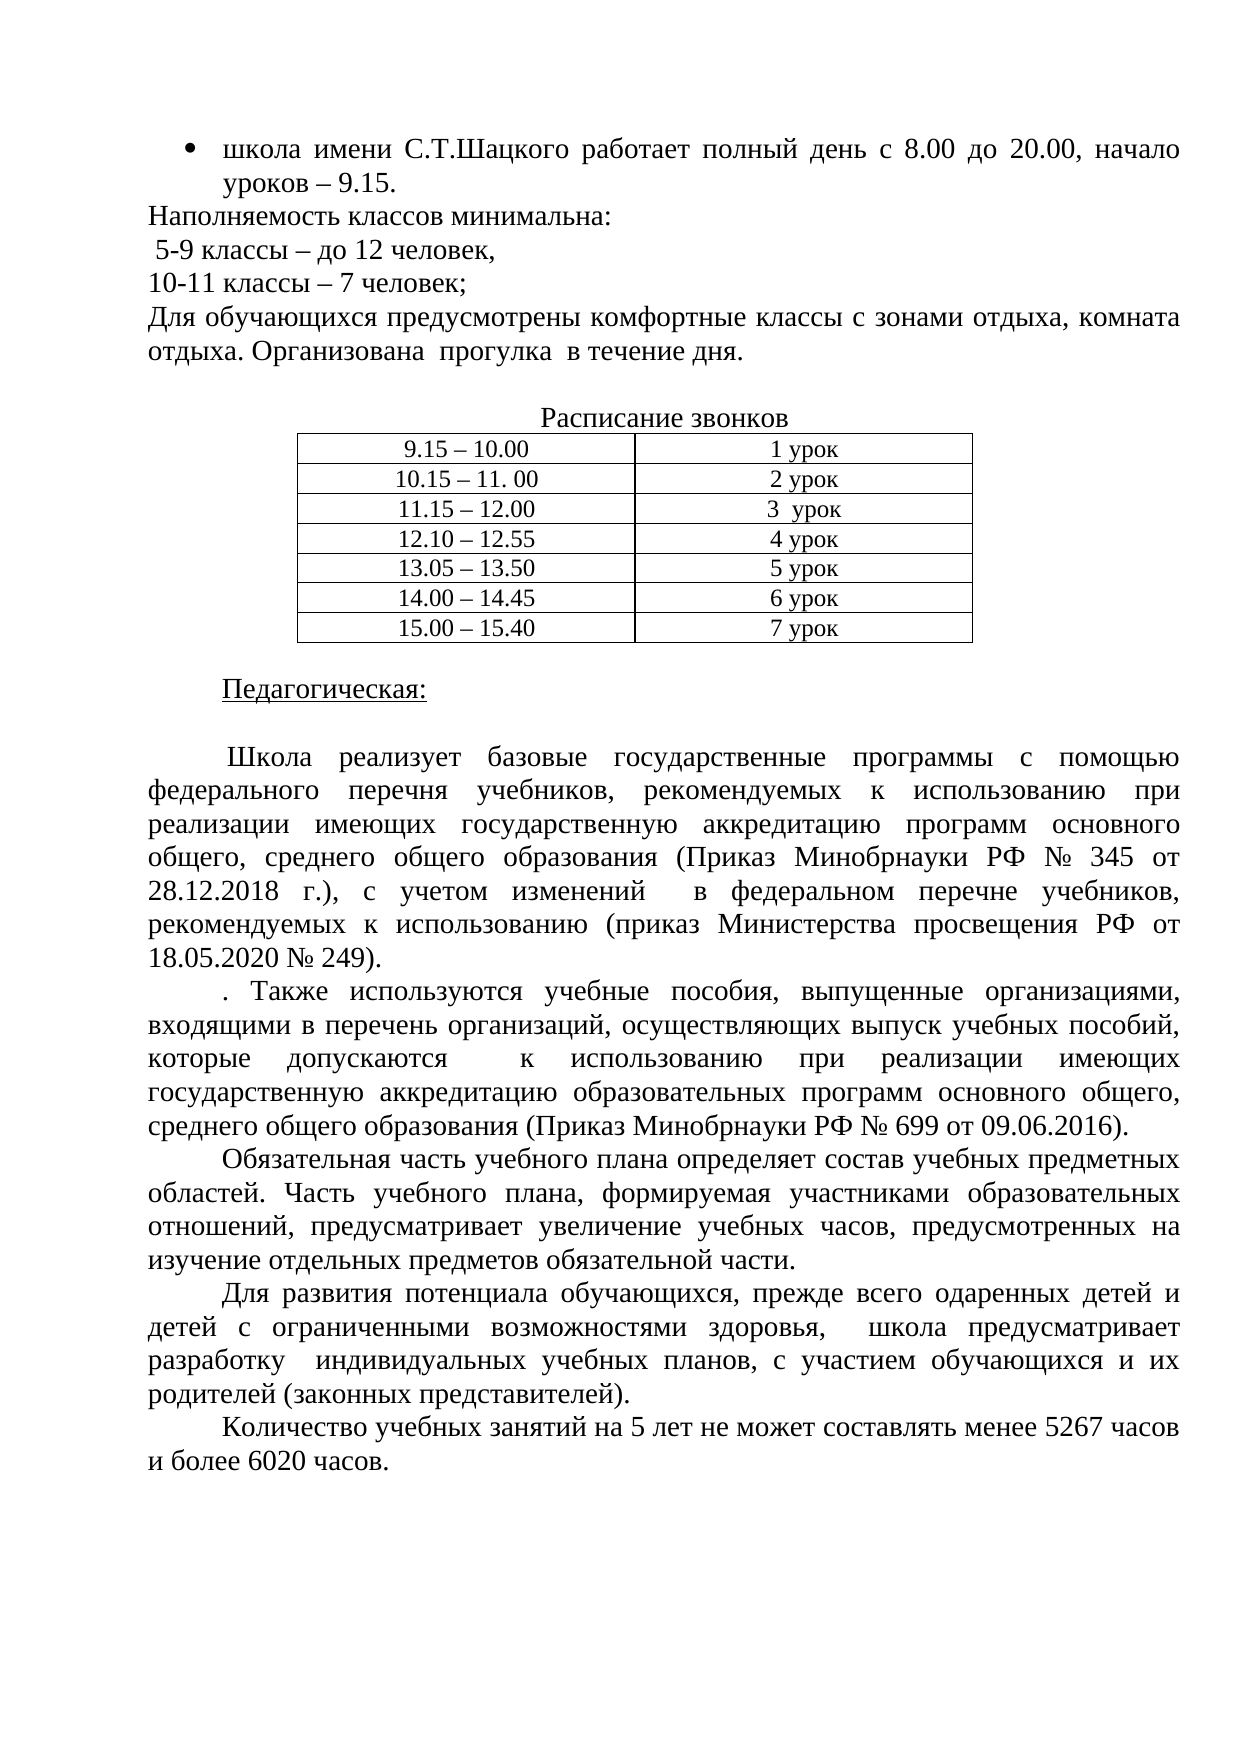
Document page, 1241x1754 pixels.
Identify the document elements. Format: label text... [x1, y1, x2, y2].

table_cell 3 урок [636, 494, 972, 523]
table_cell 7 урок [636, 613, 972, 642]
text Для развития потенциала обучающихся, прежде всего одаренных детей и детей с ограниченными возможностями здоровья, школа предусматривает разработку индивидуальных учебных планов, с участием обучающихся и их родителей (законных представителей). [148, 1275, 1181, 1409]
table_cell 5 урок [636, 554, 972, 582]
text 5-9 классы – до 12 человек, [148, 232, 1181, 266]
text Для обучающихся предусмотрены комфортные классы с зонами отдыха, комната отдыха. Организована прогулка в течение дня. [148, 299, 1181, 366]
text Школа реализует базовые государственные программы с помощью федерального перечня учебников, рекомендуемых к использованию при реализации имеющих государственную аккредитацию программ основного общего, среднего общего образования (Приказ Минобрнауки РФ № 345 от 28.12.2018 г.), с учетом изменений в федеральном перечне учебников, рекомендуемых к использованию (приказ Министерства просвещения РФ от 18.05.2020 № 249). [148, 739, 1181, 973]
text Количество учебных занятий на 5 лет не может составлять менее 5267 часов и более 6020 часов. [148, 1409, 1181, 1477]
text Педагогическая: [148, 672, 1181, 705]
text Наполняемость классов минимальна: [148, 198, 1181, 232]
table_cell 10.15 – 11. 00 [298, 464, 634, 493]
table_header 1 урок [636, 434, 972, 463]
list школа имени С.Т.Шацкого работает полный день с 8.00 до 20.00, начало уроков – 9.15. [185, 131, 1181, 198]
table_cell 4 урок [636, 524, 972, 552]
table_cell 2 урок [636, 464, 972, 493]
table_cell 14.00 – 14.45 [298, 583, 634, 612]
table_cell 6 урок [636, 583, 972, 612]
text . Также используются учебные пособия, выпущенные организациями, входящими в перечень организаций, осуществляющих выпуск учебных пособий, которые допускаются к использованию при реализации имеющих государственную аккредитацию образовательных программ основного общего, среднего общего образования (Приказ Минобрнауки РФ № 699 от 09.06.2016). [148, 973, 1181, 1141]
text Обязательная часть учебного плана определяет состав учебных предметных областей. Часть учебного плана, формируемая участниками образовательных отношений, предусматривает увеличение учебных часов, предусмотренных на изучение отдельных предметов обязательной части. [148, 1141, 1181, 1275]
table_cell 12.10 – 12.55 [298, 524, 634, 552]
table_cell 13.05 – 13.50 [298, 554, 634, 582]
table_header 9.15 – 10.00 [298, 434, 634, 463]
table_cell 15.00 – 15.40 [298, 613, 634, 642]
text Расписание звонков [148, 400, 1181, 433]
table_cell 11.15 – 12.00 [298, 494, 634, 523]
text 10-11 классы – 7 человек; [148, 266, 1181, 299]
